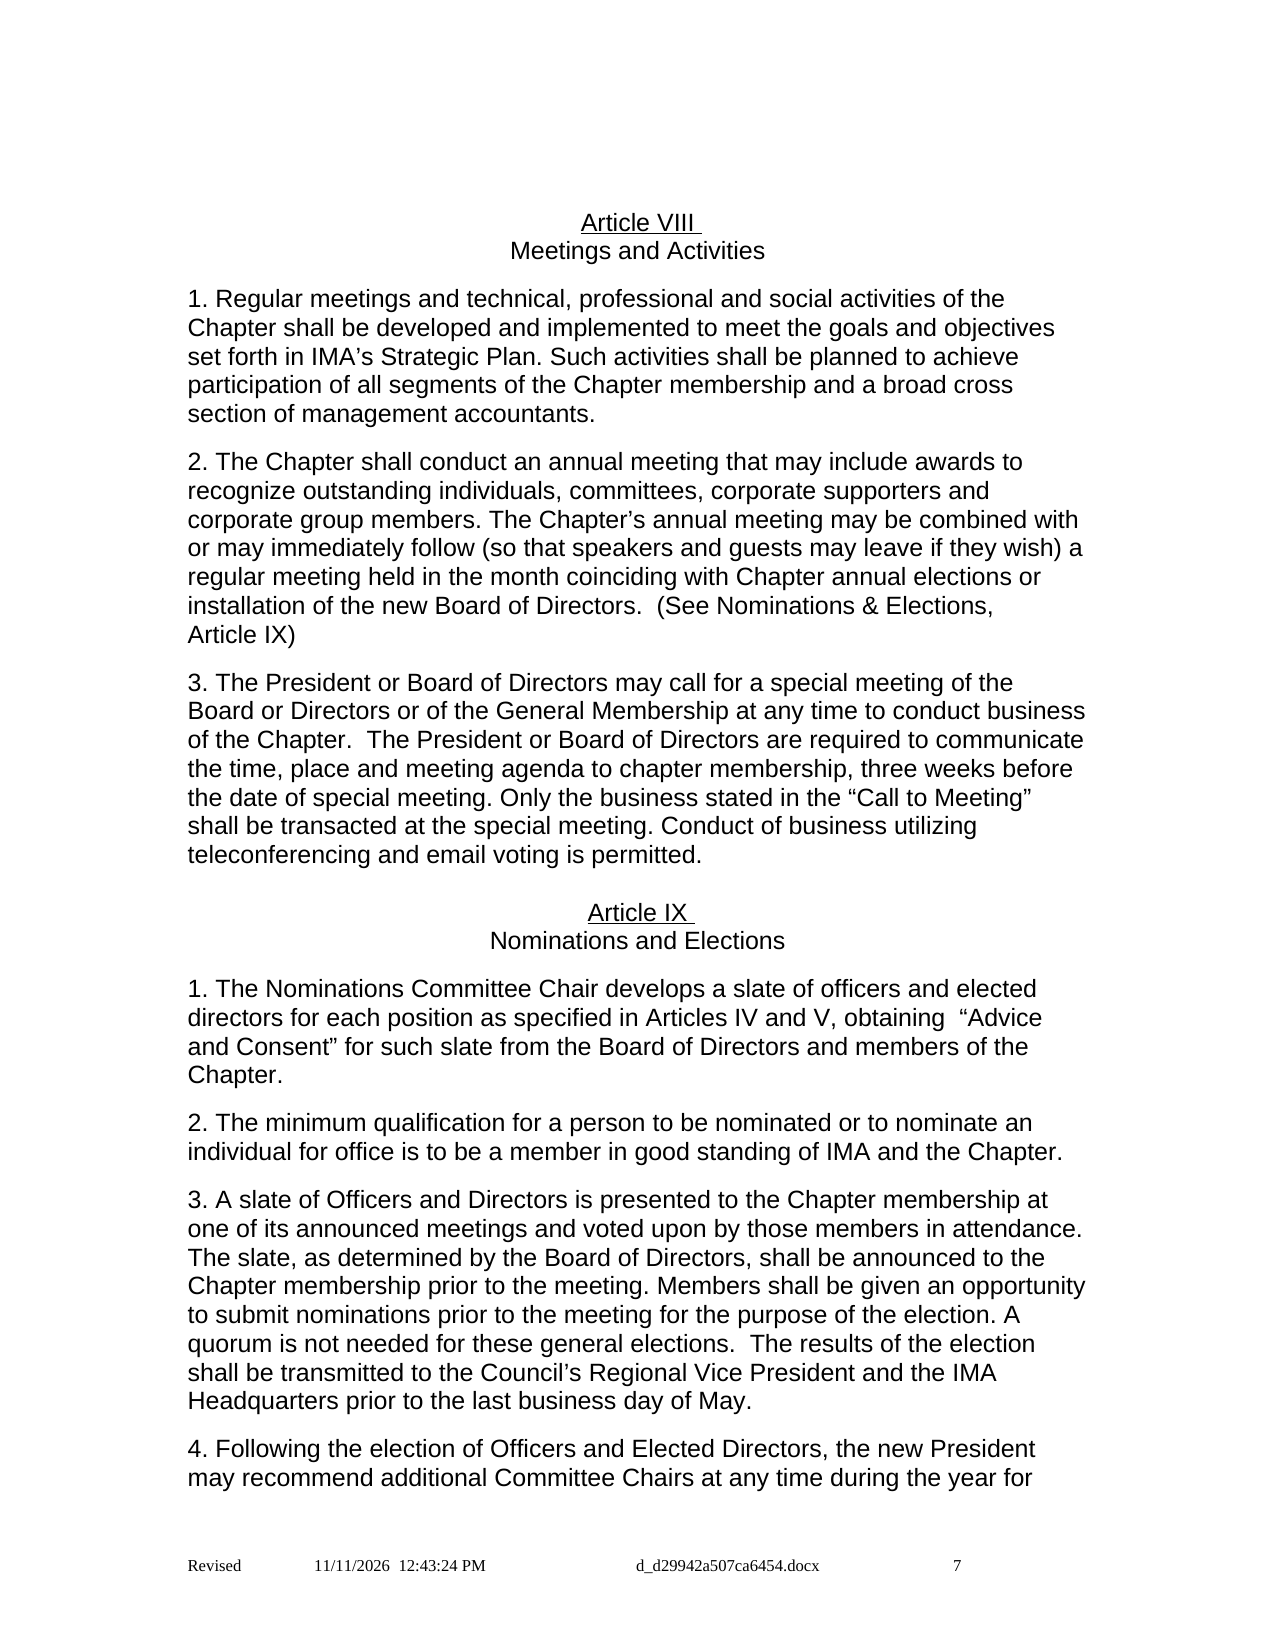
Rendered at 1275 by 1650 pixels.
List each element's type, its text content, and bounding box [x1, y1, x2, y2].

text Article VIII [187, 207, 1087, 236]
text 2. The Chapter shall conduct an annual meeting that may include awards to recognize outstanding individuals, committees, corporate supporters and corporate group members. The Chapter’s annual meeting may be combined with or may immediately follow (so that speakers and guests may leave if they wish) a regular meeting held in the month coinciding with Chapter annual elections or installation of the new Board of Directors. (See Nominations & Elections, [187, 447, 1087, 619]
text 1. Regular meetings and technical, professional and social activities of the Chapter shall be developed and implemented to meet the goals and objectives set forth in IMA’s Strategic Plan. Such activities shall be planned to achieve participation of all segments of the Chapter membership and a broad cross section of management accountants. [187, 284, 1087, 428]
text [187, 1434, 1087, 1492]
text Nominations and Elections [187, 926, 1087, 955]
text 2. The minimum qualification for a person to be nominated or to nominate an individual for office is to be a member in good standing of IMA and the Chapter. [187, 1108, 1087, 1166]
text Meetings and Activities [187, 236, 1087, 265]
text Article IX) [187, 619, 1087, 648]
text 3. A slate of Officers and Directors is presented to the Chapter membership at one of its announced meetings and voted upon by those members in attendance. The slate, as determined by the Board of Directors, shall be announced to the Chapter membership prior to the meeting. Members shall be given an opportunity to submit nominations prior to the meeting for the purpose of the election. A quorum is not needed for these general elections. The results of the election shall be transmitted to the Council’s Regional Vice President and the IMA Headquarters prior to the last business day of May. [187, 1185, 1087, 1415]
text 3. The President or Board of Directors may call for a special meeting of the Board or Directors or of the General Membership at any time to conduct business of the Chapter. The President or Board of Directors are required to communicate the time, place and meeting agenda to chapter membership, three weeks before the date of special meeting. Only the business stated in the “Call to Meeting” shall be transacted at the special meeting. Conduct of business utilizing teleconferencing and email voting is permitted. [187, 667, 1087, 869]
text 1. The Nominations Committee Chair develops a slate of officers and elected directors for each position as specified in Articles IV and V, obtaining “Advice and Consent” for such slate from the Board of Directors and members of the Chapter. [187, 974, 1087, 1089]
text Article IX [187, 897, 1087, 926]
